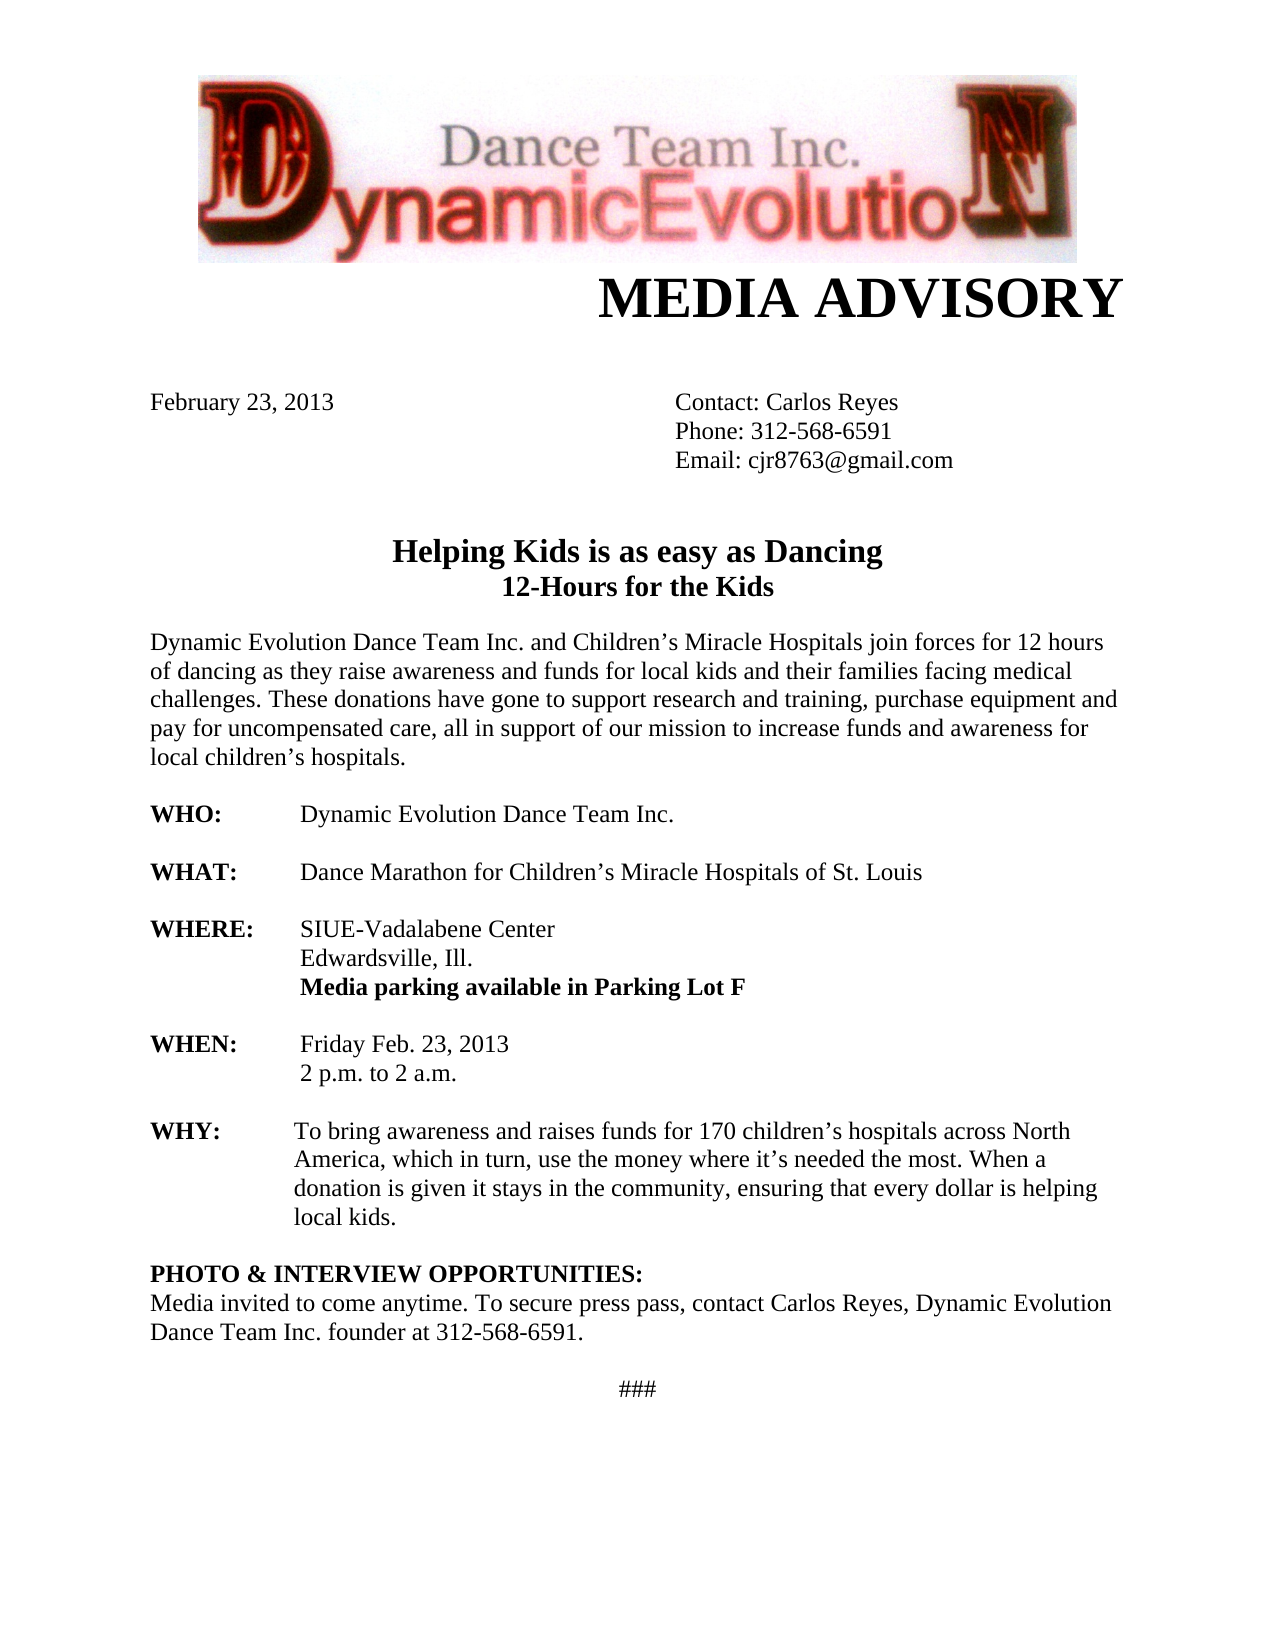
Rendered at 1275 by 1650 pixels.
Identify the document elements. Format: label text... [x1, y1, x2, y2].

text Media parking available in Parking Lot F [150, 972, 1125, 1001]
text PHOTO & INTERVIEW OPPORTUNITIES: [150, 1259, 1125, 1288]
text Phone: 312-568-6591 [600, 416, 1125, 445]
text 12-Hours for the Kids [150, 569, 1125, 603]
text WHERE: SIUE-Vadalabene Center [150, 914, 1125, 943]
text Email: cjr8763@gmail.com [600, 445, 1125, 474]
text ### [150, 1374, 1125, 1403]
picture [198, 75, 1077, 263]
text Dynamic Evolution Dance Team Inc. and Children’s Miracle Hospitals join forces for 12 hours of dancing as they raise awareness and funds for local kids and their families facing medical challenges. These donations have gone to support research and training, purchase equipment and pay for uncompensated care, all in support of our mission to increase funds and awareness for local children’s hospitals. [150, 627, 1125, 771]
text Media invited to come anytime. To secure press pass, contact Carlos Reyes, Dynamic Evolution Dance Team Inc. founder at 312-568-6591. [150, 1288, 1125, 1346]
text Edwardsville, Ill. [150, 943, 1125, 972]
text WHAT: Dance Marathon for Children’s Miracle Hospitals of St. Louis [150, 857, 1125, 886]
text WHO: Dynamic Evolution Dance Team Inc. [150, 799, 1125, 828]
text WHY: To bring awareness and raises funds for 170 children’s hospitals across North America, which in turn, use the money where it’s needed the most. When a donation is given it stays in the community, ensuring that every dollar is helping local kids. [150, 1116, 1125, 1231]
text February 23, 2013 Contact: Carlos Reyes [150, 387, 1125, 416]
text Helping Kids is as easy as Dancing [150, 531, 1125, 569]
text MEDIA ADVISORY [150, 263, 1125, 330]
text WHEN: Friday Feb. 23, 2013 [150, 1029, 1125, 1058]
text 2 p.m. to 2 a.m. [150, 1058, 1125, 1087]
